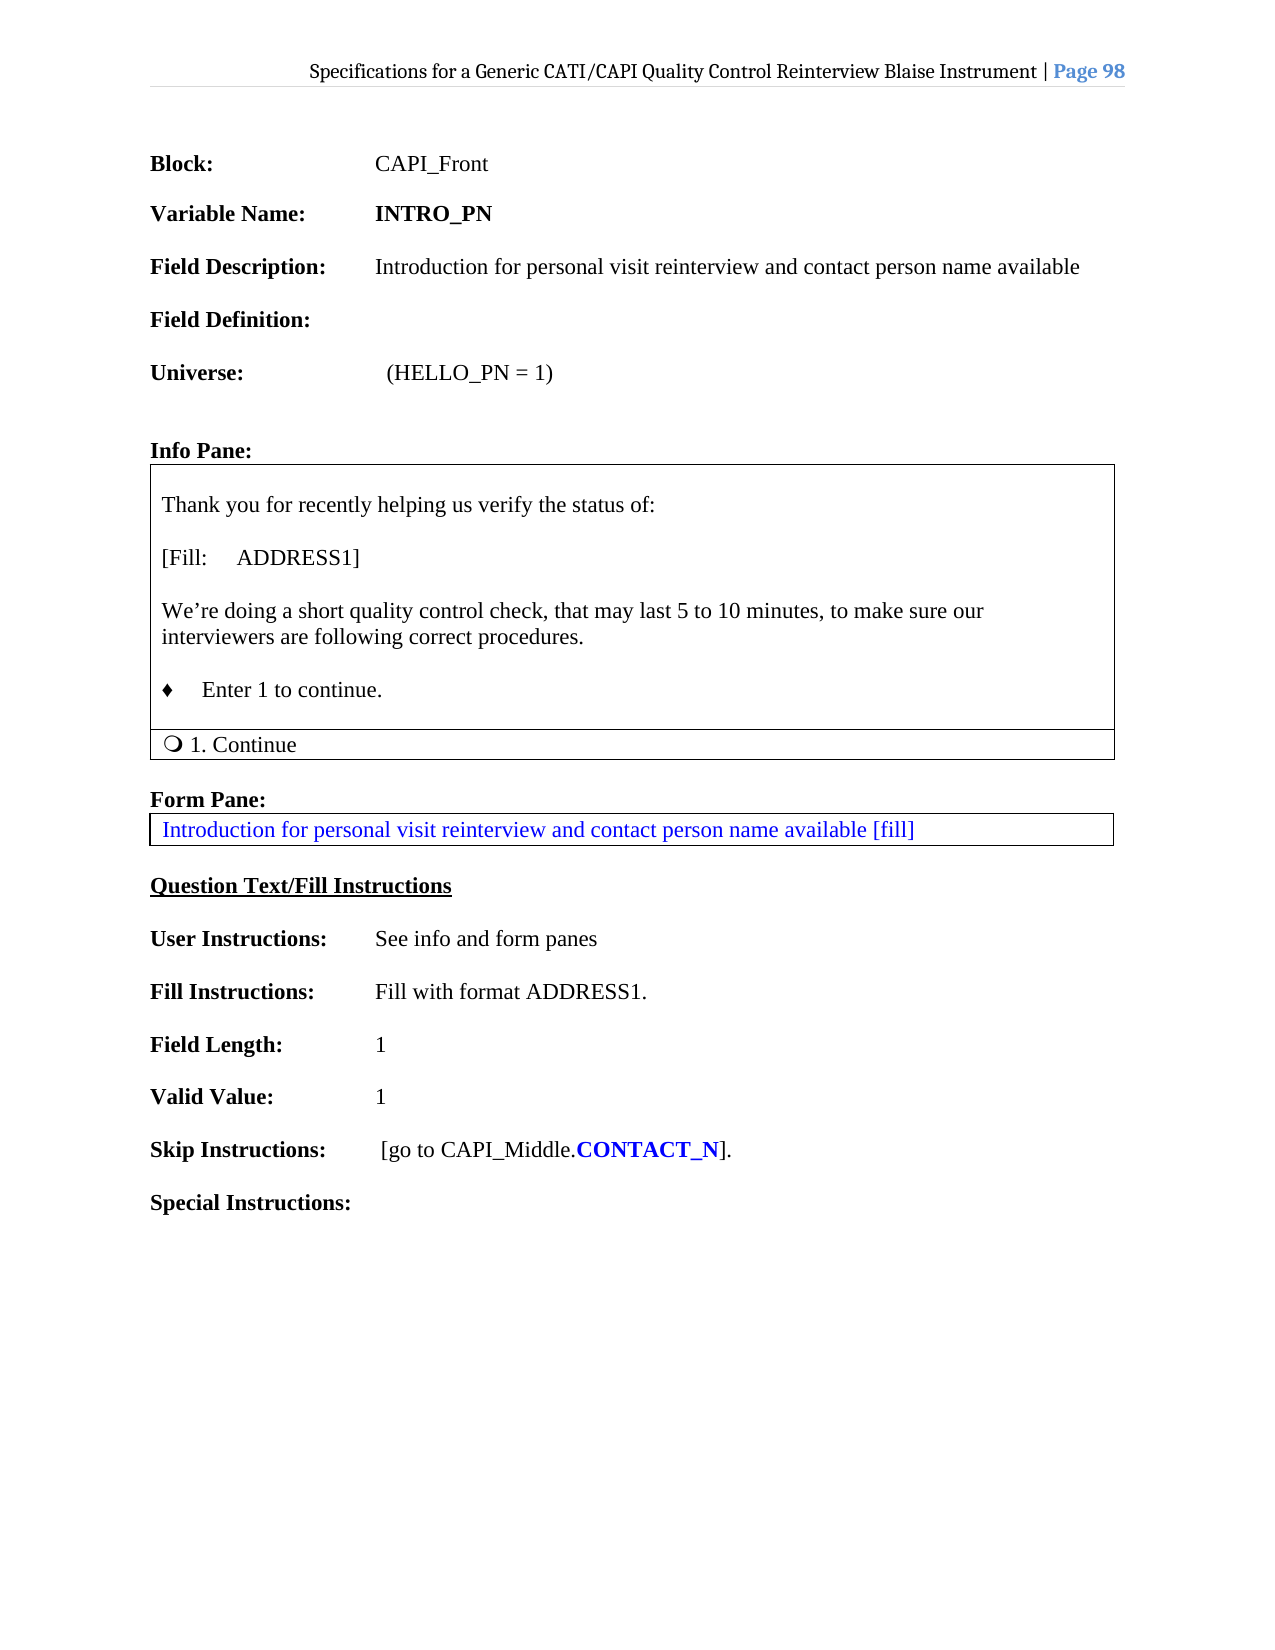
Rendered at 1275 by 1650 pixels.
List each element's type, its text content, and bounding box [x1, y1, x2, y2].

text Field Definition: [150, 306, 1125, 332]
text Special Instructions: [150, 1189, 1125, 1215]
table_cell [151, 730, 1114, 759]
text Form Pane: [150, 786, 1125, 813]
text Universe: (HELLO_PN = 1) [150, 358, 1125, 385]
text Info Pane: [150, 438, 1125, 464]
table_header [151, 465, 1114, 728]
text Block: CAPI_Front [150, 150, 1125, 200]
text Question Text/Fill Instructions [150, 872, 1125, 899]
text Fill Instructions: Fill with format ADDRESS1. [150, 978, 1125, 1004]
subtitle Variable Name: INTRO_PN [150, 200, 1125, 227]
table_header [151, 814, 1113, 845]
text Field Length: 1 [150, 1031, 1125, 1057]
text User Instructions: See info and form panes [150, 925, 1125, 952]
text Field Description: Introduction for personal visit reinterview and contact person name available [150, 253, 1125, 279]
text Skip Instructions: [go to CAPI_Middle.CONTACT_N]. [150, 1136, 1125, 1162]
text Valid Value: 1 [150, 1083, 1125, 1110]
